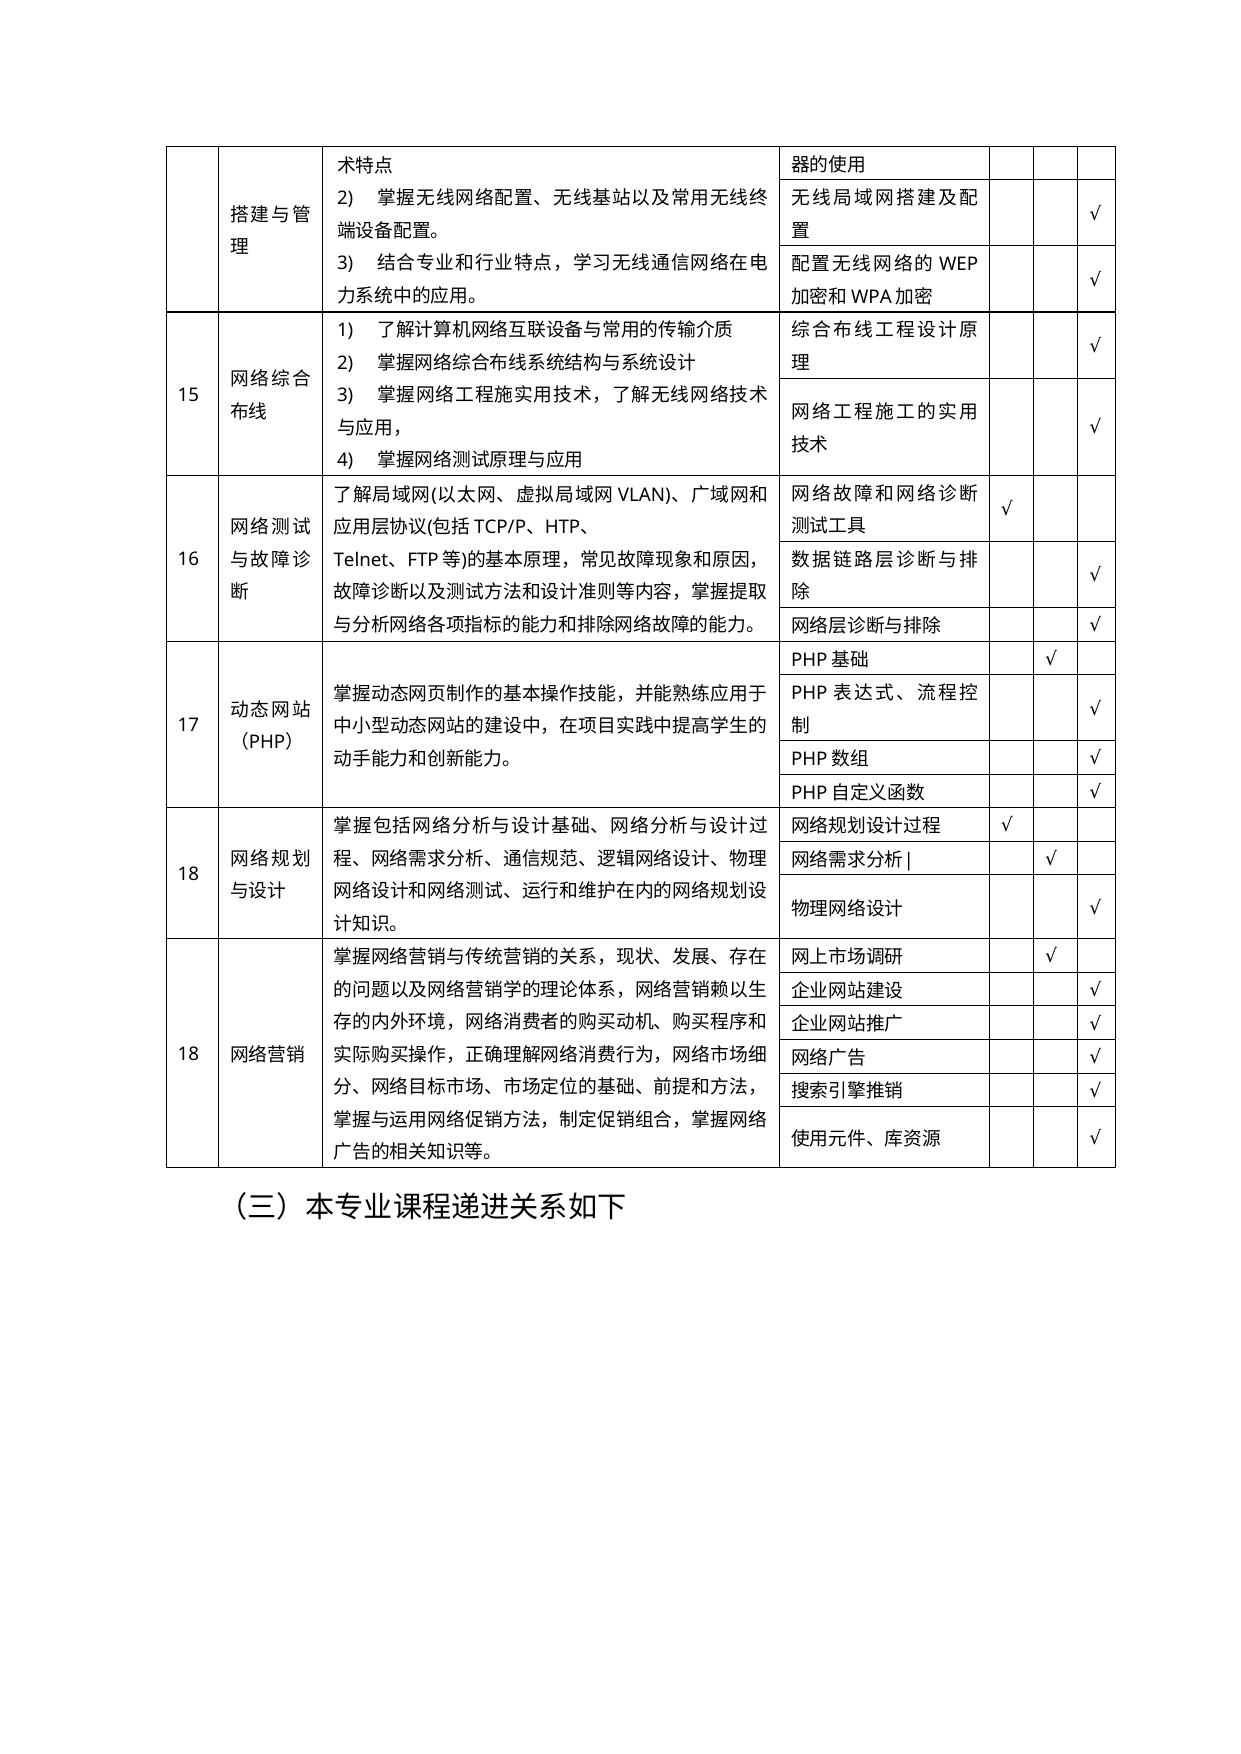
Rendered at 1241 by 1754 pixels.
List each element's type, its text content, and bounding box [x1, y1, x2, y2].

table_cell [990, 741, 1033, 774]
table_cell 网络营销 [219, 939, 322, 1167]
table_cell [1034, 1040, 1077, 1072]
table_cell √ [1078, 542, 1115, 607]
table_cell √ [1078, 180, 1115, 245]
table_cell √ [1078, 1107, 1115, 1167]
table_cell 了解局域网(以太网、虚拟局域网VLAN)、广域网和应用层协议(包括TCP/P、HTP、 Telnet、FTP等)的基本原理，常见故障现象和原因，故障诊断以及测试方法和设计准则等内容，掌握提取与分析网络各项指标的能力和排除网络故障的能力。 [323, 476, 779, 641]
table_cell [990, 542, 1033, 607]
table_cell √ [1078, 313, 1115, 377]
table_cell [990, 939, 1033, 972]
table_cell [990, 147, 1033, 179]
table_cell 掌握动态网页制作的基本操作技能，并能熟练应用于中小型动态网站的建设中，在项目实践中提高学生的动手能力和创新能力。 [323, 642, 779, 807]
table_cell [1034, 1006, 1077, 1039]
table_cell PHP表达式、流程控制 [780, 675, 989, 740]
table_cell 了解计算机网络互联设备与常用的传输介质 掌握网络综合布线系统结构与系统设计 掌握网络工程施实用技术，了解无线网络技术与应用， 掌握网络测试原理与应用 [323, 313, 779, 475]
table_cell [1034, 608, 1077, 641]
table_cell √ [1078, 1006, 1115, 1039]
table_cell 数据链路层诊断与排除 [780, 542, 989, 607]
table_cell [1034, 875, 1077, 938]
table_cell 网络测试与故障诊断 [219, 476, 322, 641]
table_cell √ [1078, 875, 1115, 938]
table_cell [1078, 939, 1115, 972]
table_cell √ [1078, 1040, 1115, 1072]
table_cell 14 [167, 147, 218, 311]
table_cell [990, 842, 1033, 874]
table_cell 网络规划与设计 [219, 808, 322, 938]
table_cell 网络规划设计过程 [780, 808, 989, 841]
table_cell √ [1078, 246, 1115, 311]
table_cell [1034, 1074, 1077, 1106]
table_cell [990, 675, 1033, 740]
table_cell 网络故障和网络诊断测试工具 [780, 476, 989, 541]
table_cell 15 [167, 313, 218, 475]
table_cell [990, 608, 1033, 641]
table_cell 17 [167, 642, 218, 807]
table_cell [990, 246, 1033, 311]
table_cell [990, 313, 1033, 377]
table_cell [323, 147, 779, 311]
table_cell 搜索引擎推销 [780, 1074, 989, 1106]
table_cell 掌握网络营销与传统营销的关系，现状、发展、存在的问题以及网络营销学的理论体系，网络营销赖以生存的内外环境，网络消费者的购买动机、购买程序和实际购买操作，正确理解网络消费行为，网络市场细分、网络目标市场、市场定位的基础、前提和方法，掌握与运用网络促销方法，制定促销组合，掌握网络广告的相关知识等。 [323, 939, 779, 1167]
table_cell [1078, 808, 1115, 841]
table_cell √ [1078, 741, 1115, 774]
table_cell √ [1078, 379, 1115, 475]
table_cell 动态网站（PHP） [219, 642, 322, 807]
table_cell √ [1034, 842, 1077, 874]
table_cell 使用元件、库资源 [780, 1107, 989, 1167]
table_cell [1034, 808, 1077, 841]
table_cell [1034, 973, 1077, 1005]
table_cell √ [1034, 642, 1077, 674]
table_cell √ [1034, 939, 1077, 972]
table_cell √ [1078, 973, 1115, 1005]
table_cell [1034, 675, 1077, 740]
table_cell 企业网站推广 [780, 1006, 989, 1039]
table_cell [1034, 476, 1077, 541]
table_cell [1034, 542, 1077, 607]
table_cell PHP自定义函数 [780, 775, 989, 807]
table_cell 网络综合布线 [219, 313, 322, 475]
table_cell 综合布线工程设计原理 [780, 313, 989, 377]
table_cell 网络层诊断与排除 [780, 608, 989, 641]
table_cell 网络需求分析| [780, 842, 989, 874]
table_cell √ [990, 808, 1033, 841]
table_cell 配置无线网络的WEP加密和WPA加密 [780, 246, 989, 311]
table_cell [990, 642, 1033, 674]
table_cell √ [990, 476, 1033, 541]
table_cell [990, 775, 1033, 807]
table_cell 网络广告 [780, 1040, 989, 1072]
table_cell 16 [167, 476, 218, 641]
table_cell [1078, 147, 1115, 179]
table_cell 企业网站建设 [780, 973, 989, 1005]
table_cell [990, 180, 1033, 245]
table_cell [1034, 741, 1077, 774]
table_cell [1078, 476, 1115, 541]
table_cell 18 [167, 808, 218, 938]
table_cell √ [1078, 675, 1115, 740]
table_cell [990, 1006, 1033, 1039]
table_cell 无线网卡和无线路由器的使用 [780, 147, 989, 179]
table_cell 掌握包括网络分析与设计基础、网络分析与设计过程、网络需求分析、通信规范、逻辑网络设计、物理网络设计和网络测试、运行和维护在内的网络规划设计知识。 [323, 808, 779, 938]
table_cell 网上市场调研 [780, 939, 989, 972]
table_cell [1078, 642, 1115, 674]
table_cell [990, 1074, 1033, 1106]
table_cell [1034, 313, 1077, 377]
table_cell [1034, 246, 1077, 311]
table_cell PHP数组 [780, 741, 989, 774]
table_cell [1034, 1107, 1077, 1167]
table_cell [990, 1040, 1033, 1072]
table_cell [1034, 379, 1077, 475]
table_cell √ [1078, 1074, 1115, 1106]
table_cell 18 [167, 939, 218, 1167]
table_cell √ [1078, 608, 1115, 641]
table_cell [1034, 180, 1077, 245]
table_cell 无线局域网搭建及配置 [780, 180, 989, 245]
table_cell √ [1078, 775, 1115, 807]
table_cell 物理网络设计 [780, 875, 989, 938]
table_cell [1078, 842, 1115, 874]
table_cell 网络工程施工的实用技术 [780, 379, 989, 475]
table_cell 无线网络搭建与管理 [219, 147, 322, 311]
table_cell [990, 379, 1033, 475]
table_cell √ [1034, 147, 1077, 179]
table_cell [1034, 775, 1077, 807]
table_cell PHP基础 [780, 642, 989, 674]
table_cell [990, 875, 1033, 938]
table_cell [990, 1107, 1033, 1167]
text （三）本专业课程递进关系如下 [159, 1184, 1122, 1226]
table_cell [990, 973, 1033, 1005]
